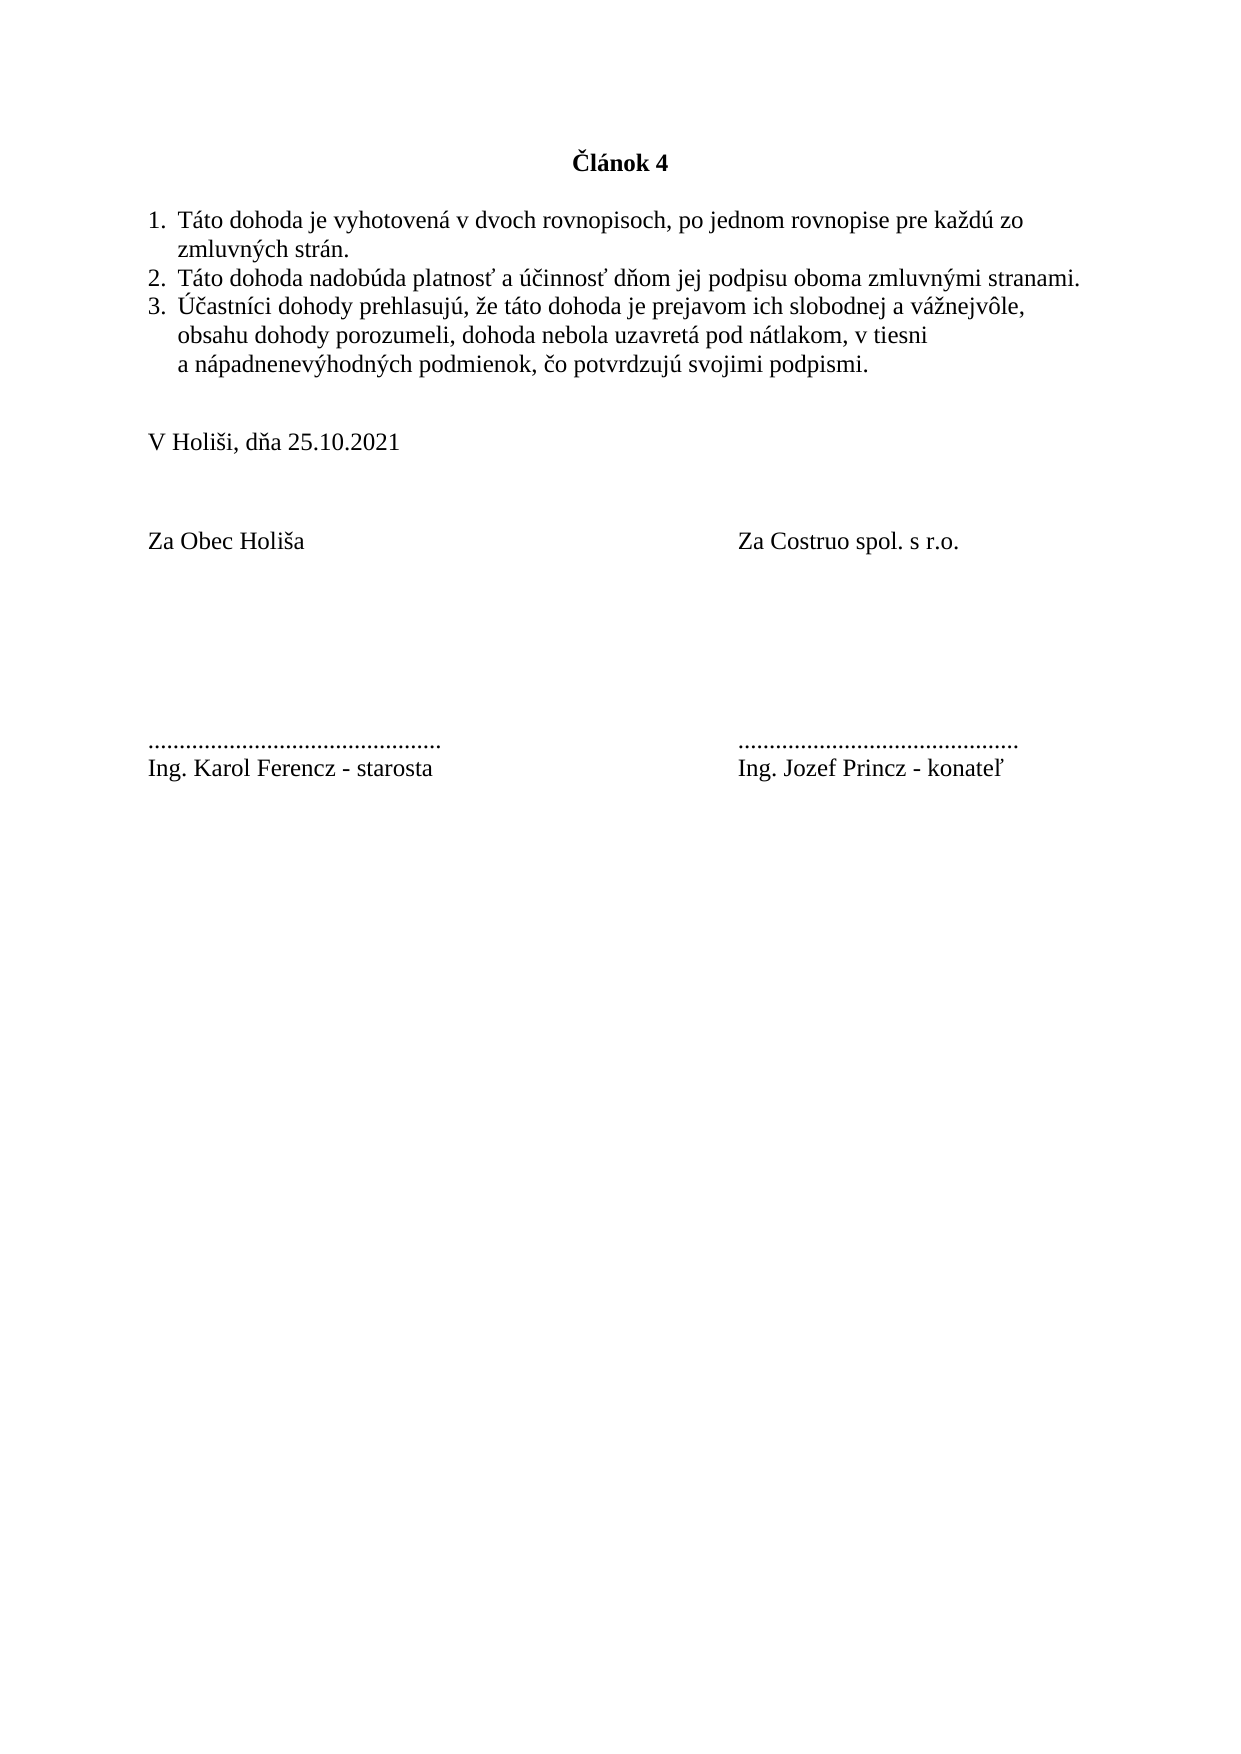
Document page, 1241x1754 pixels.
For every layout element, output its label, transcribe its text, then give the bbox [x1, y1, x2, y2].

text V Holiši, dňa 25.10.2021 [148, 427, 1093, 456]
text ............................................... ............................................. [148, 725, 1093, 753]
list Táto dohoda nadobúda platnosť a účinnosť dňom jej podpisu oboma zmluvnými stranami. [148, 263, 1093, 291]
list Táto dohoda je vyhotovená v dvoch rovnopisoch, po jednom rovnopise pre každú zo zmluvných strán. [148, 205, 1093, 263]
text Ing. Karol Ferencz - starosta Ing. Jozef Princz - konateľ [148, 753, 1093, 782]
text Článok 4 [148, 148, 1093, 176]
list Účastníci dohody prehlasujú, že táto dohoda je prejavom ich slobodnej a vážnejvôle, obsahu dohody porozumeli, dohoda nebola uzavretá pod nátlakom, v tiesni a nápadnenevýhodných podmienok, čo potvrdzujú svojimi podpismi. [148, 291, 1093, 378]
text Za Obec Holiša Za Costruo spol. s r.o. [148, 526, 1093, 555]
